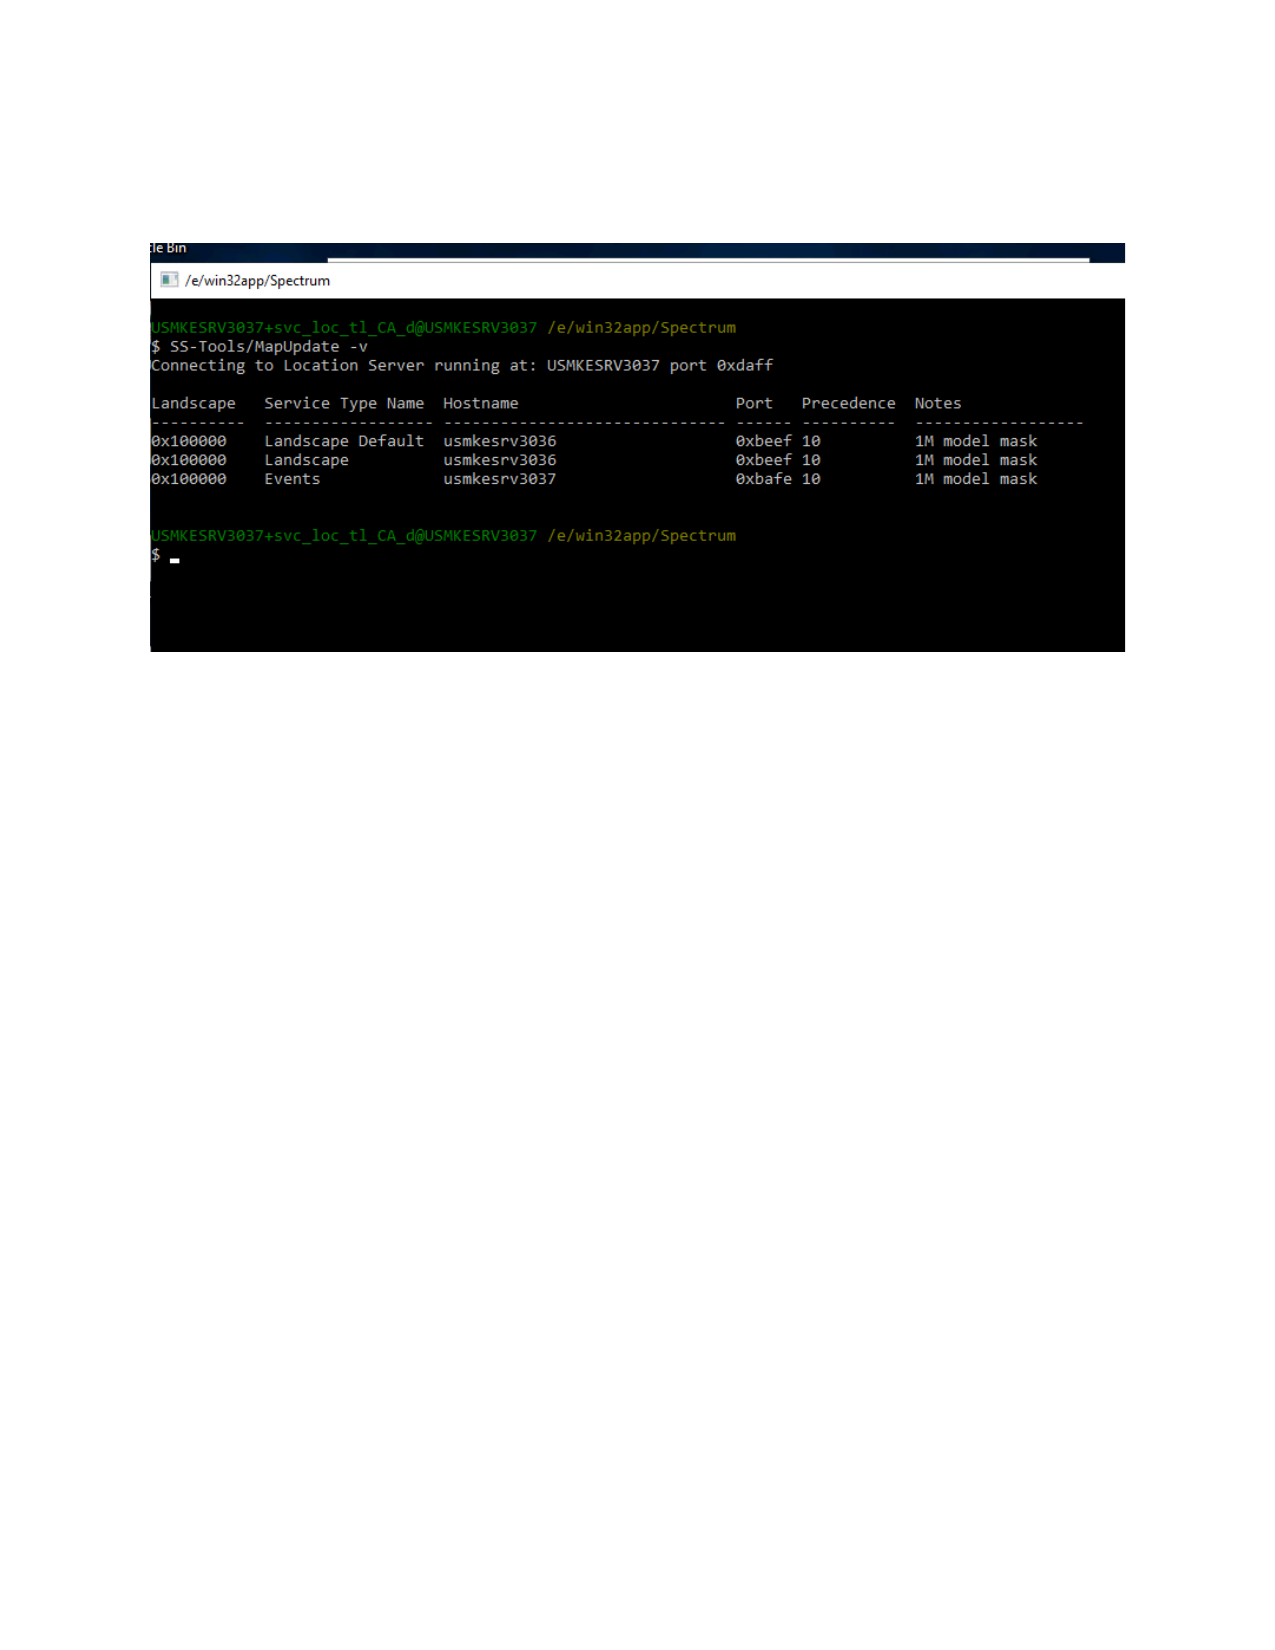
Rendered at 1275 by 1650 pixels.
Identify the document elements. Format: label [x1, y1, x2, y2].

picture [150, 243, 1125, 652]
